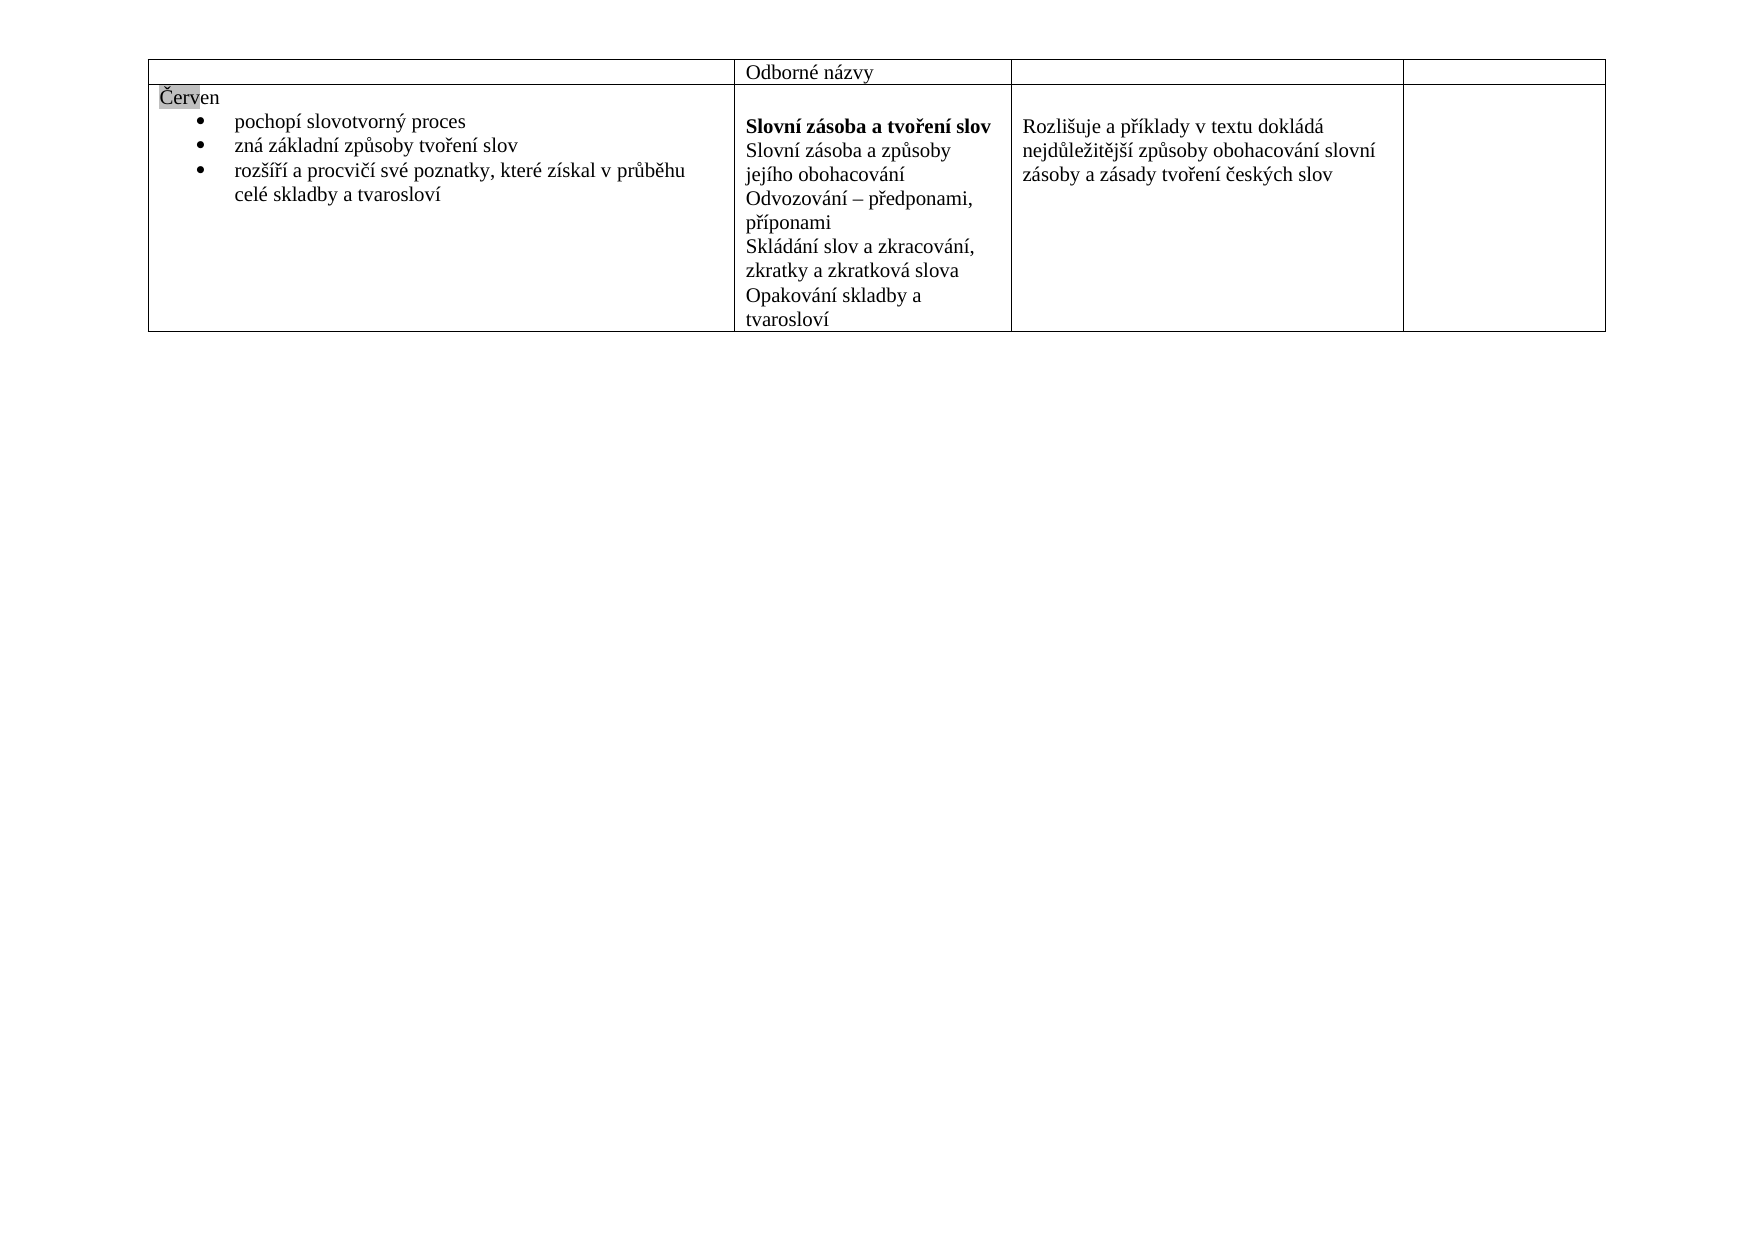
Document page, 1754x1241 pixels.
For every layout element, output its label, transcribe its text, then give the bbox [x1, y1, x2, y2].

table_cell Slovní zásoba a tvoření slov Slovní zásoba a způsoby jejího obohacování Odvozování – předponami, příponami Skládání slov a zkracování, zkratky a zkratková slova Opakování skladby a tvarosloví [735, 85, 1011, 331]
table_cell [1404, 85, 1605, 331]
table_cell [735, 60, 1011, 84]
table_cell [149, 60, 734, 84]
table_cell Rozlišuje a příklady v textu dokládá nejdůležitější způsoby obohacování slovní zásoby a zásady tvoření českých slov [1012, 85, 1403, 331]
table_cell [1012, 60, 1403, 84]
table_cell Červen pochopí slovotvorný proces zná základní způsoby tvoření slov rozšíří a procvičí své poznatky, které získal v průběhu celé skladby a tvarosloví [149, 85, 734, 331]
table_cell [1404, 60, 1605, 84]
